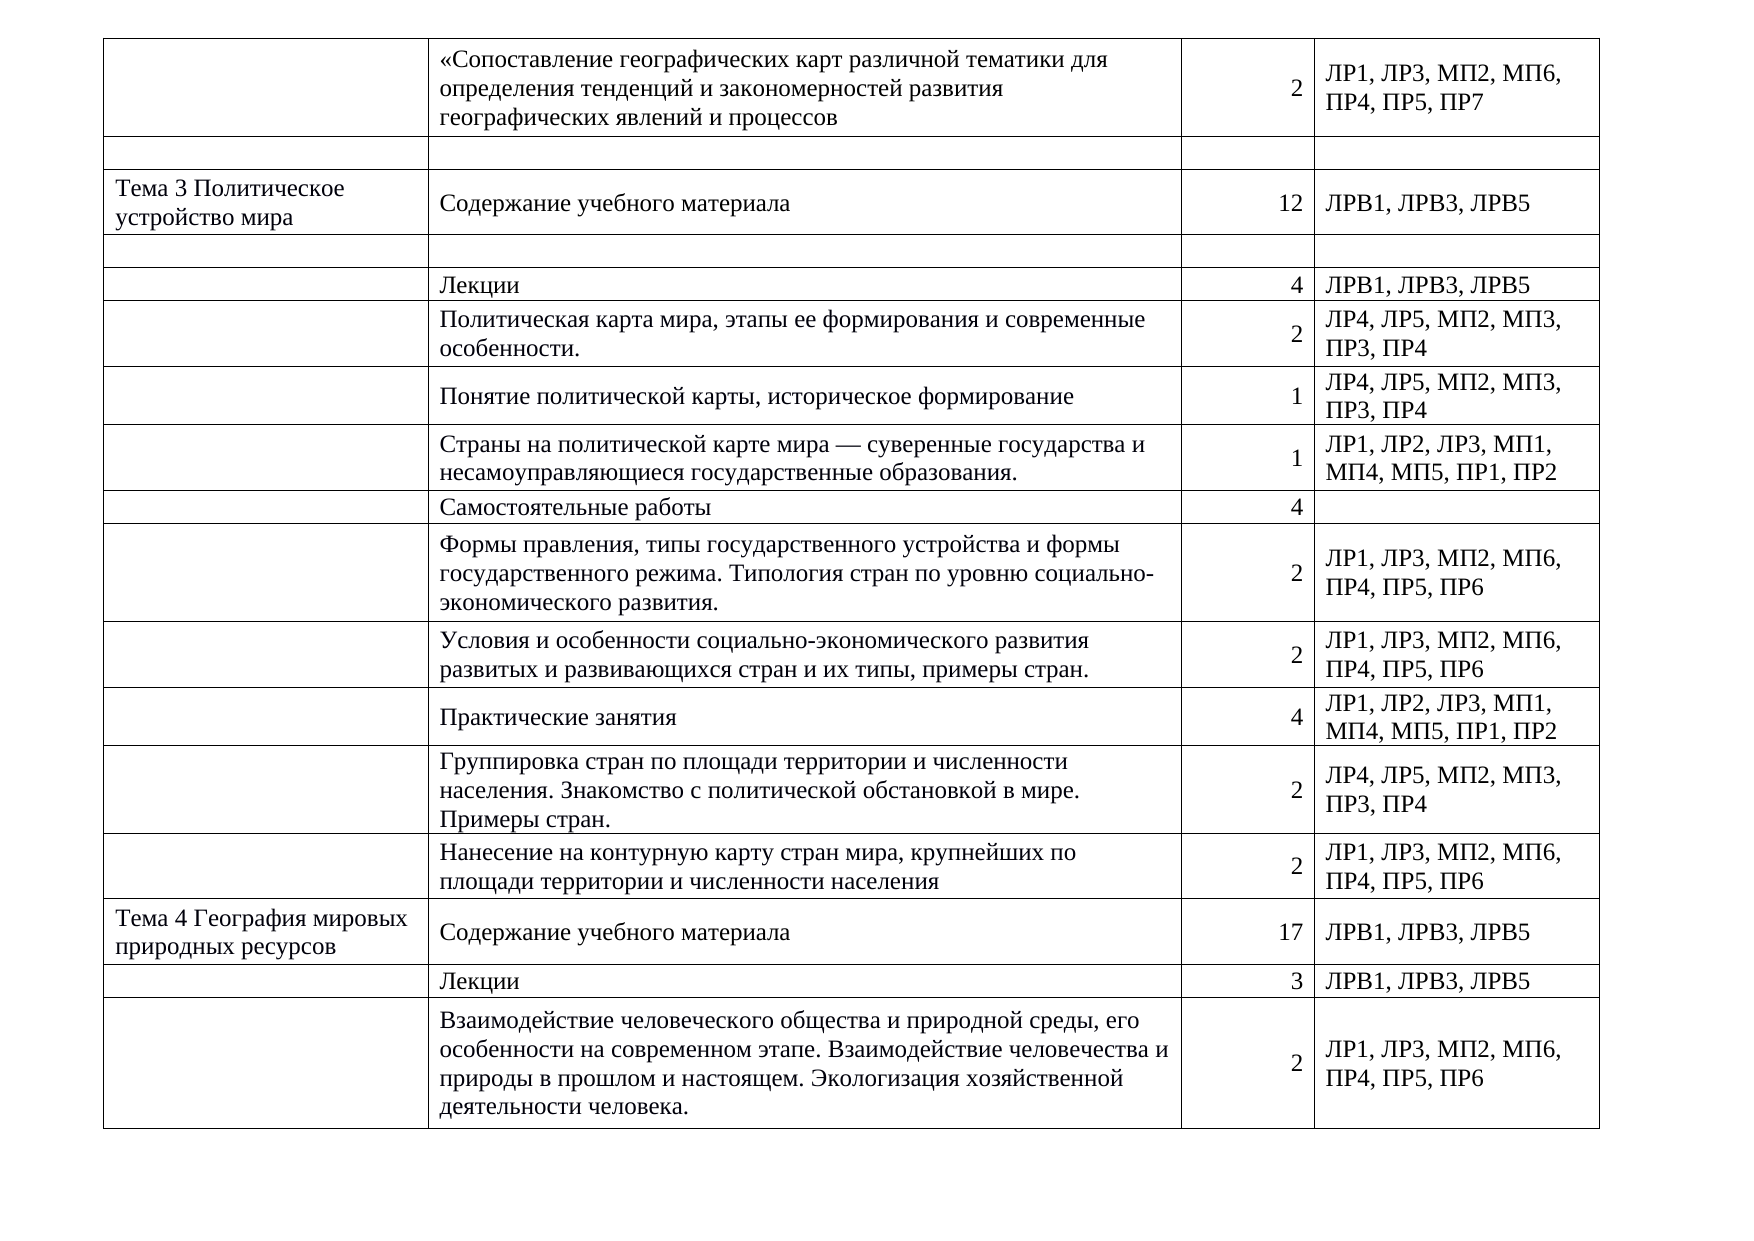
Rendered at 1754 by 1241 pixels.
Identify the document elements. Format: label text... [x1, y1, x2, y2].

table_cell Взаимодействие человеческого общества и природной среды, его особенности на современном этапе. Взаимодействие человечества и природы в прошлом и настоящем. Экологизация хозяйственной деятельности человека. [429, 998, 1181, 1128]
table_cell Страны на политической карте мира — суверенные государства и несамоуправляющиеся государственные образования. [429, 425, 1181, 490]
table_cell Политическая карта мира, этапы ее формирования и современные особенности. [429, 301, 1181, 366]
table_cell [104, 965, 428, 997]
table_cell ЛР1, ЛР3, МП2, МП6, ПР4, ПР5, ПР7 [1315, 39, 1599, 136]
table_cell Тема 4 География мировых природных ресурсов [104, 899, 428, 964]
table_cell Практические занятия [429, 688, 1181, 745]
table_cell [104, 834, 428, 898]
table_cell Самостоятельные работы [429, 491, 1181, 523]
table_cell Условия и особенности социально-экономического развития развитых и развивающихся стран и их типы, примеры стран. [429, 622, 1181, 687]
table_cell [104, 998, 428, 1128]
table_cell ЛР1, ЛР2, ЛР3, МП1, МП4, МП5, ПР1, ПР2 [1315, 425, 1599, 490]
table_cell 2 [1182, 746, 1314, 832]
table_cell [1315, 235, 1599, 267]
table_cell 4 [1182, 268, 1314, 300]
table_cell 2 [1182, 39, 1314, 136]
table_cell ЛРВ1, ЛРВ3, ЛРВ5 [1315, 965, 1599, 997]
table_cell [429, 235, 1181, 267]
table_cell [104, 367, 428, 424]
table_cell ЛРВ1, ЛРВ3, ЛРВ5 [1315, 899, 1599, 964]
table_cell Лекции [429, 268, 1181, 300]
table_cell [1315, 491, 1599, 523]
table_cell [104, 137, 428, 169]
table_cell 1 [1182, 367, 1314, 424]
table_cell ЛР4, ЛР5, МП2, МП3, ПР3, ПР4 [1315, 746, 1599, 832]
table_cell [104, 425, 428, 490]
table_cell [104, 39, 428, 136]
table_cell Содержание учебного материала [429, 899, 1181, 964]
table_cell ЛР4, ЛР5, МП2, МП3, ПР3, ПР4 [1315, 301, 1599, 366]
table_cell Содержание учебного материала [429, 170, 1181, 234]
table_cell ЛР1, ЛР3, МП2, МП6, ПР4, ПР5, ПР6 [1315, 834, 1599, 898]
table_cell ЛРВ1, ЛРВ3, ЛРВ5 [1315, 268, 1599, 300]
table_cell [104, 524, 428, 621]
table_cell [104, 746, 428, 832]
table_cell Тема 3 Политическое устройство мира [104, 170, 428, 234]
table_cell 12 [1182, 170, 1314, 234]
table_cell 1 [1182, 425, 1314, 490]
table_cell ЛРВ1, ЛРВ3, ЛРВ5 [1315, 170, 1599, 234]
table_cell 2 [1182, 524, 1314, 621]
table_cell [104, 235, 428, 267]
table_cell Группировка стран по площади территории и численности населения. Знакомство с политической обстановкой в мире. Примеры стран. [429, 746, 1181, 832]
table_cell 4 [1182, 491, 1314, 523]
table_cell Формы правления, типы государственного устройства и формы государственного режима. Типология стран по уровню социально-экономического развития. [429, 524, 1181, 621]
table_cell [104, 491, 428, 523]
table_cell 2 [1182, 301, 1314, 366]
table_cell 17 [1182, 899, 1314, 964]
table_cell [104, 268, 428, 300]
table_cell ЛР1, ЛР3, МП2, МП6, ПР4, ПР5, ПР6 [1315, 524, 1599, 621]
table_cell ЛР1, ЛР2, ЛР3, МП1, МП4, МП5, ПР1, ПР2 [1315, 688, 1599, 745]
table_cell Нанесение на контурную карту стран мира, крупнейших по площади территории и численности населения [429, 834, 1181, 898]
table_cell 4 [1182, 688, 1314, 745]
table_cell 2 [1182, 834, 1314, 898]
table_cell ЛР4, ЛР5, МП2, МП3, ПР3, ПР4 [1315, 367, 1599, 424]
table_cell [104, 622, 428, 687]
table_cell [1182, 137, 1314, 169]
table_cell [1182, 235, 1314, 267]
table_cell [104, 688, 428, 745]
table_cell «Сопоставление географических карт различной тематики для определения тенденций и закономерностей развития географических явлений и процессов [429, 39, 1181, 136]
table_cell ЛР1, ЛР3, МП2, МП6, ПР4, ПР5, ПР6 [1315, 622, 1599, 687]
table_cell 3 [1182, 965, 1314, 997]
table_cell 2 [1182, 998, 1314, 1128]
table_cell ЛР1, ЛР3, МП2, МП6, ПР4, ПР5, ПР6 [1315, 998, 1599, 1128]
table_cell [429, 137, 1181, 169]
table_cell Лекции [429, 965, 1181, 997]
table_cell Понятие политической карты, историческое формирование [429, 367, 1181, 424]
table_cell 2 [1182, 622, 1314, 687]
table_cell [104, 301, 428, 366]
table_cell [1315, 137, 1599, 169]
